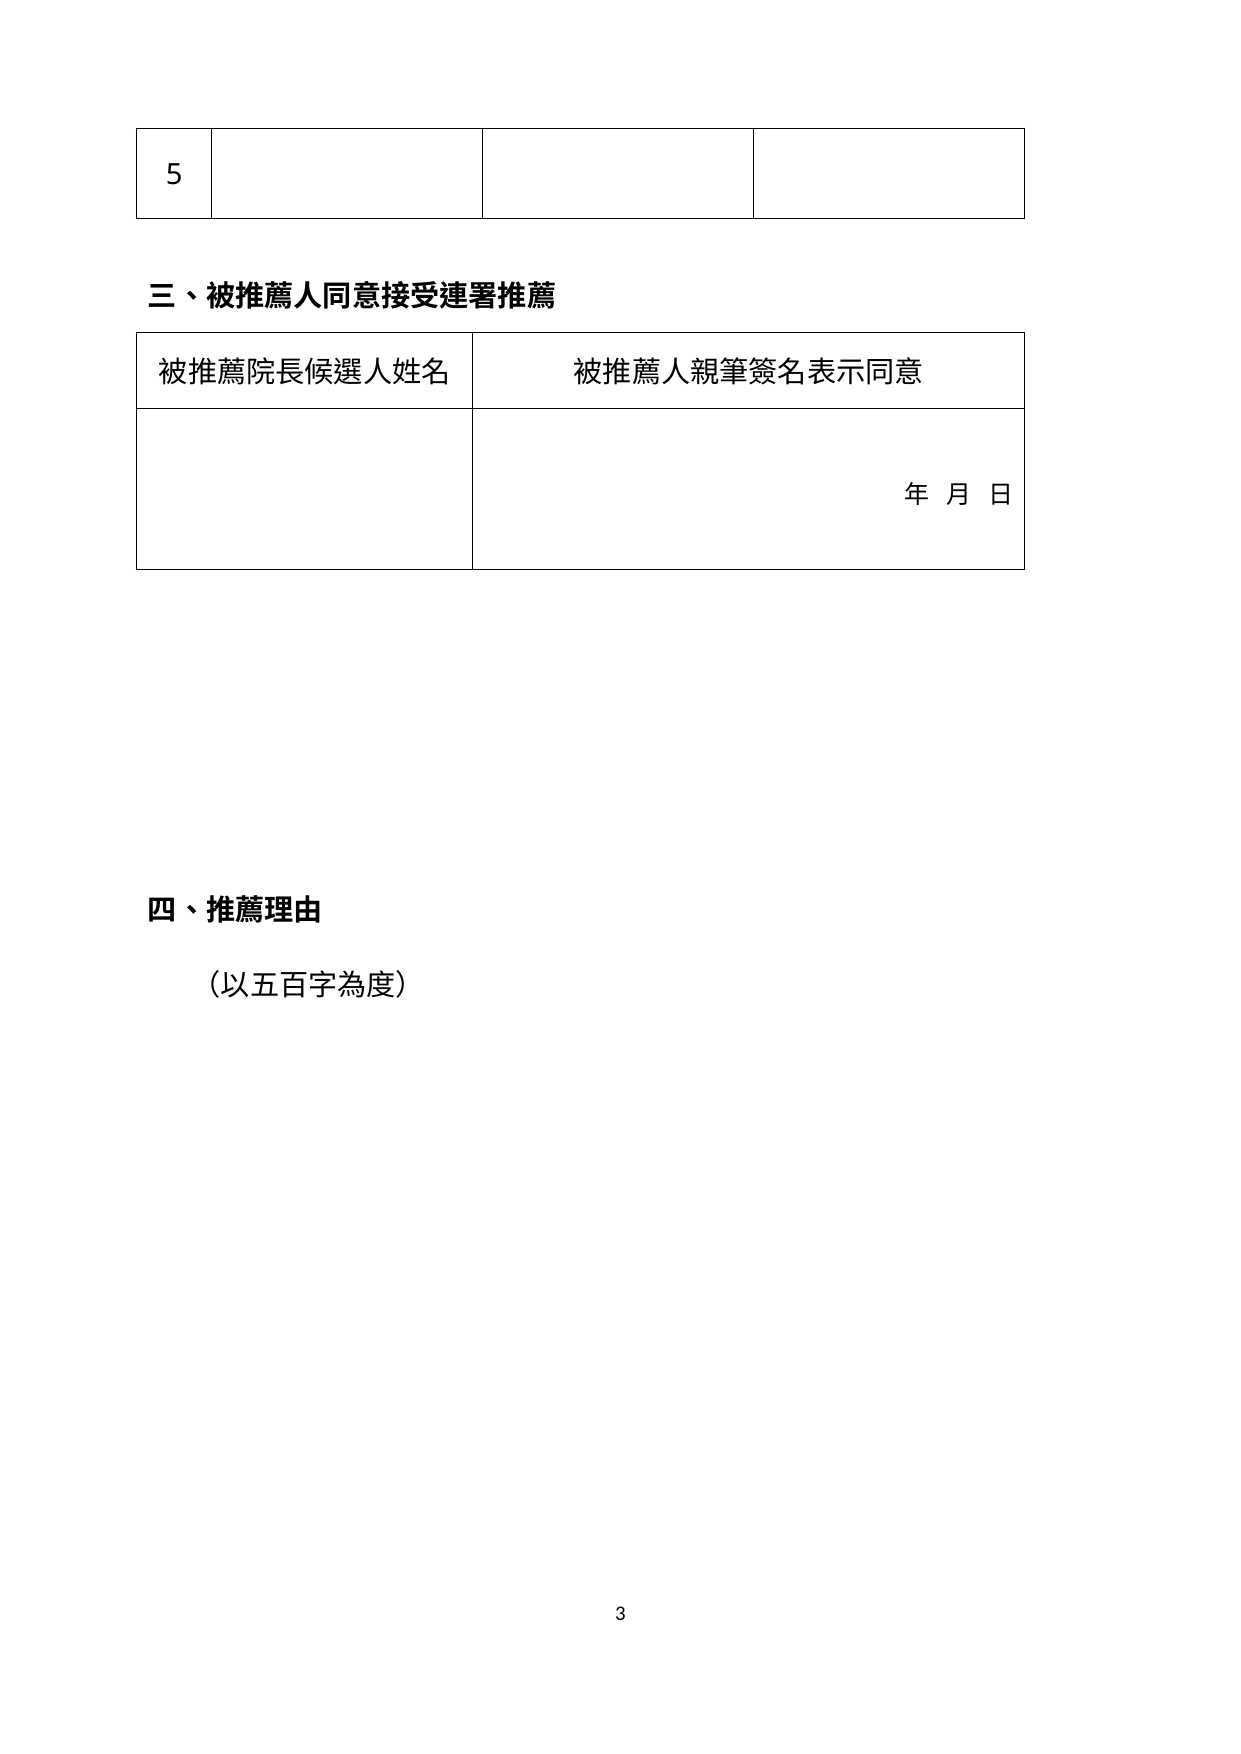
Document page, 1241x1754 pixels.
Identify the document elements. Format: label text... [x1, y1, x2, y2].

text （以五百字為度） [148, 945, 1092, 1020]
table_cell 5 [137, 129, 211, 218]
table_cell [212, 129, 482, 218]
table_header 被推薦人親筆簽名表示同意 [473, 333, 1024, 408]
table_header 被推薦院長候選人姓名 [137, 333, 472, 408]
table_cell [137, 409, 472, 569]
table_cell [483, 129, 753, 218]
text 三、被推薦人同意接受連署推薦 [148, 257, 1092, 332]
text 四、推薦理由 [148, 870, 1092, 945]
table_cell 年 月 日 [473, 409, 1024, 569]
table_cell [754, 129, 1024, 218]
